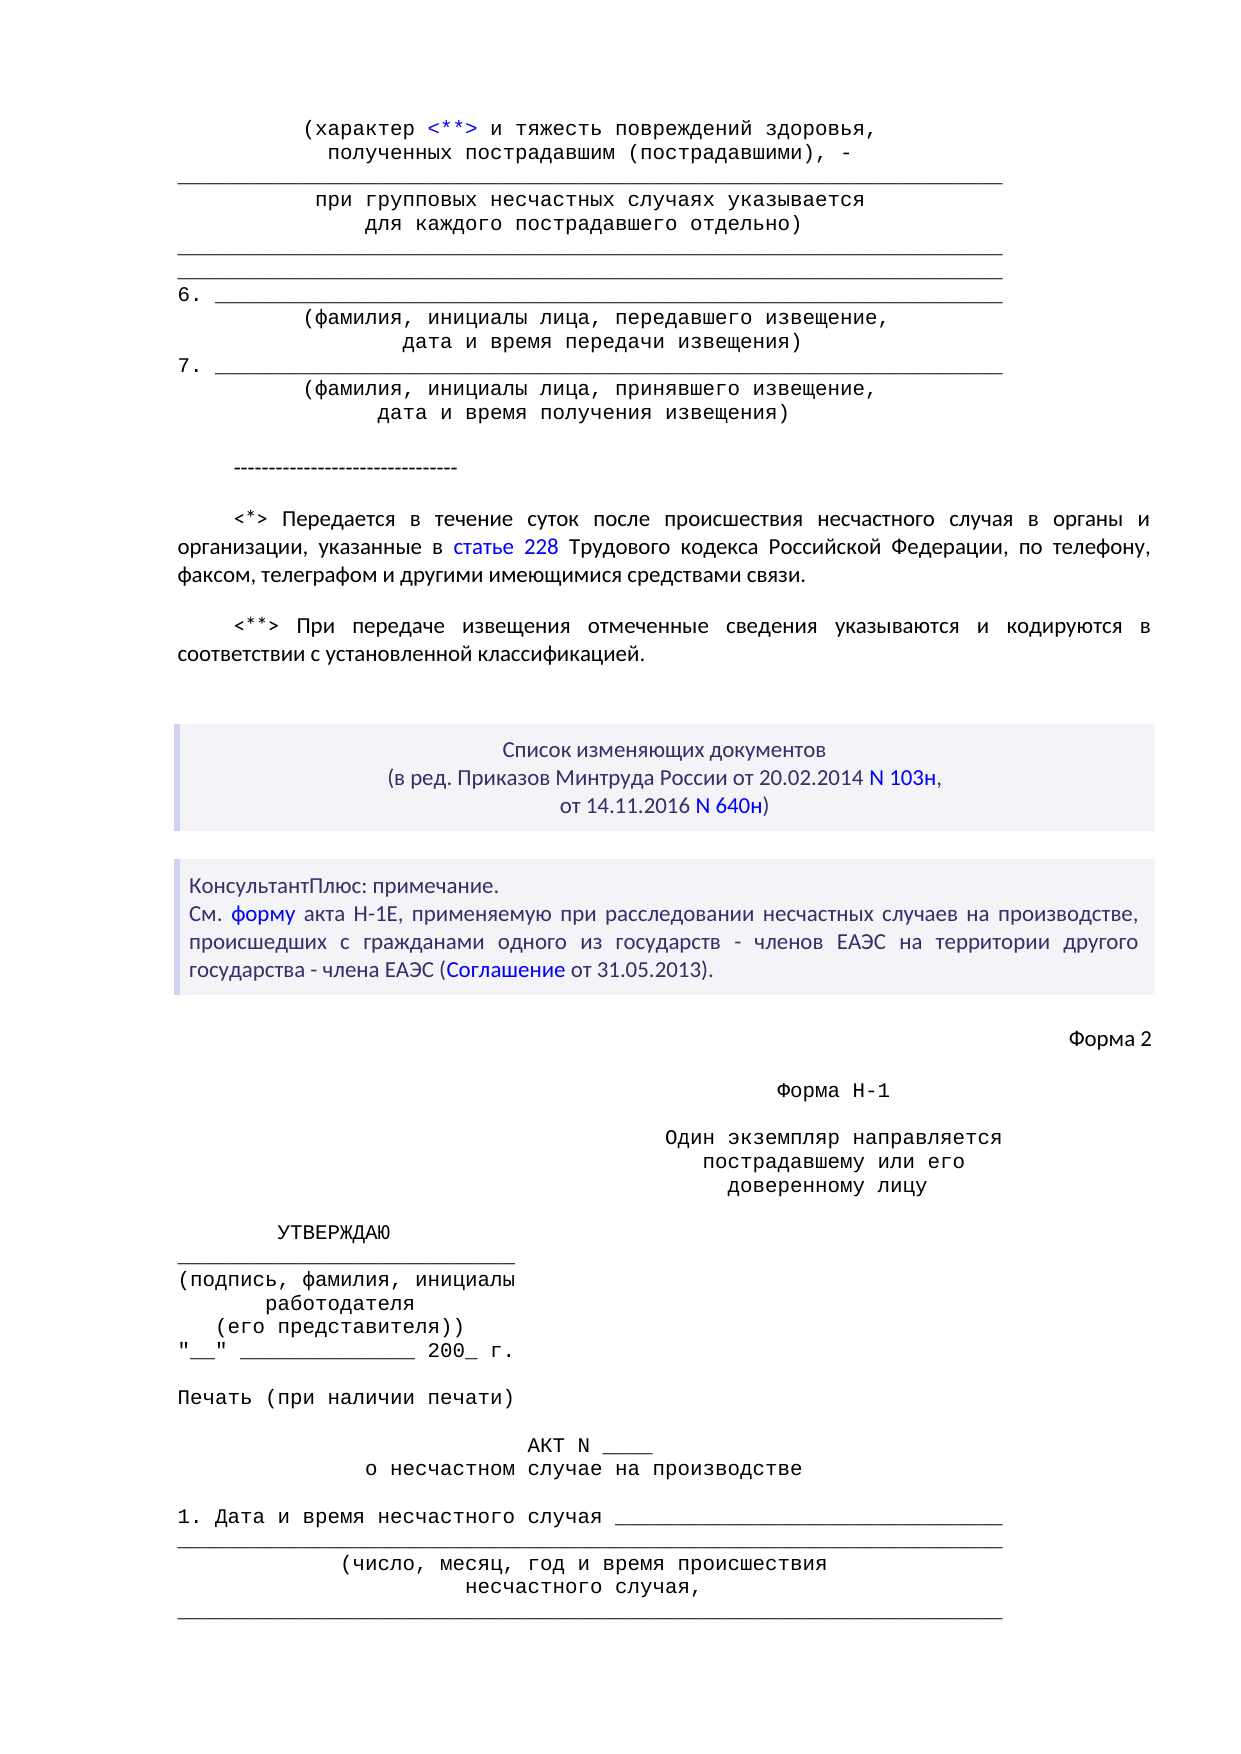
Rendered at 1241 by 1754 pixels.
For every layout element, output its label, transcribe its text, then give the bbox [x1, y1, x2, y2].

text <*> Передается в течение суток после происшествия несчастного случая в органы и организации, указанные в статье 228 Трудового кодекса Российской Федерации, по телефону, факсом, телеграфом и другими имеющимися средствами связи. [177, 504, 1152, 588]
text <**> При передаче извещения отмеченные сведения указываются и кодируются в соответствии с установленной классификацией. [177, 611, 1152, 667]
table_header Список изменяющих документов (в ред. Приказов Минтруда России от 20.02.2014 N 103н, от 14.11.2016 N 640н) [180, 724, 1149, 831]
text (его представителя)) [177, 1316, 1152, 1340]
text (характер <**> и тяжесть повреждений здоровья, [177, 118, 1152, 142]
text (подпись, фамилия, инициалы [177, 1269, 1152, 1293]
text 1. Дата и время несчастного случая _______________________________ [177, 1506, 1152, 1529]
text дата и время получения извещения) [177, 402, 1152, 426]
text __________________________________________________________________ [177, 260, 1152, 284]
text о несчастном случае на производстве [177, 1458, 1152, 1482]
text полученных пострадавшим (пострадавшими), - [177, 142, 1152, 165]
text 6. _______________________________________________________________ [177, 284, 1152, 307]
text работодателя [177, 1293, 1152, 1316]
text УТВЕРЖДАЮ [177, 1222, 1152, 1246]
text ___________________________ [177, 1246, 1152, 1269]
text (число, месяц, год и время происшествия [177, 1553, 1152, 1577]
text доверенному лицу [177, 1174, 1152, 1198]
text __________________________________________________________________ [177, 236, 1152, 260]
text __________________________________________________________________ [177, 1529, 1152, 1553]
text пострадавшему или его [177, 1151, 1152, 1174]
text 7. _______________________________________________________________ [177, 354, 1152, 378]
text АКТ N ____ [177, 1435, 1152, 1458]
text при групповых несчастных случаях указывается [177, 189, 1152, 213]
text Печать (при наличии печати) [177, 1387, 1152, 1411]
text "__" ______________ 200_ г. [177, 1340, 1152, 1364]
text -------------------------------- [177, 453, 1152, 482]
text (фамилия, инициалы лица, принявшего извещение, [177, 378, 1152, 402]
text Один экземпляр направляется [177, 1127, 1152, 1151]
text для каждого пострадавшего отдельно) [177, 213, 1152, 236]
text Форма Н-1 [177, 1080, 1152, 1104]
text дата и время передачи извещения) [177, 331, 1152, 354]
text __________________________________________________________________ [177, 1600, 1152, 1624]
text Форма 2 [177, 1024, 1152, 1052]
table_header КонсультантПлюс: примечание. См. форму акта Н-1Е, применяемую при расследовании несчастных случаев на производстве, происшедших с гражданами одного из государств - членов ЕАЭС на территории другого государства - члена ЕАЭС (Соглашение от 31.05.2013). [180, 859, 1149, 995]
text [177, 165, 1152, 189]
text несчастного случая, [177, 1577, 1152, 1600]
text (фамилия, инициалы лица, передавшего извещение, [177, 307, 1152, 331]
